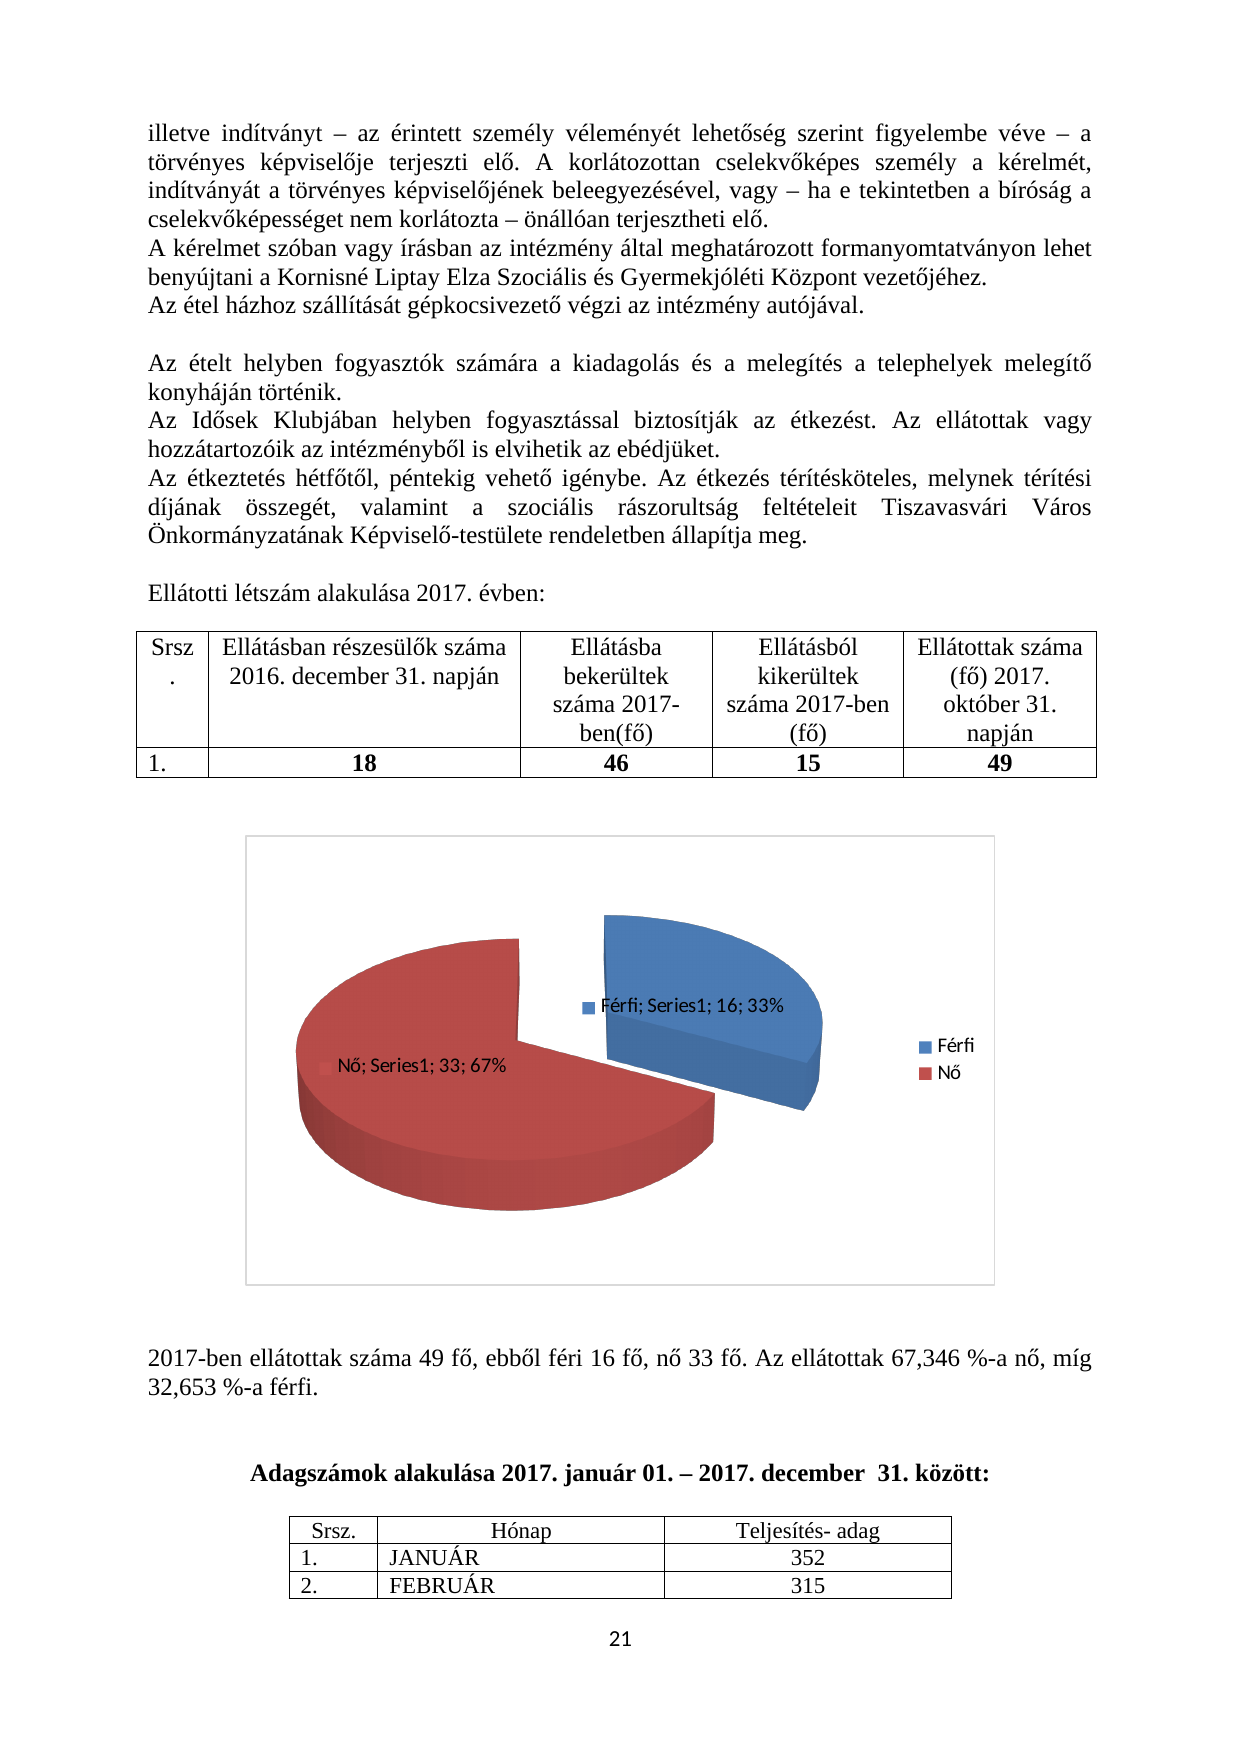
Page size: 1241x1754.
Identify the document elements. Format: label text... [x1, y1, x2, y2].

table_cell 2. [290, 1572, 377, 1598]
table_header Ellátásból kikerültek száma 2017-ben (fő) [713, 632, 903, 747]
table_cell FEBRUÁR [378, 1572, 664, 1598]
table_cell 49 [904, 748, 1096, 777]
text Az étel házhoz szállítását gépkocsivezető végzi az intézmény autójával. [148, 291, 1093, 319]
text Ellátotti létszám alakulása 2017. évben: [148, 578, 1093, 607]
table_cell 1. [290, 1544, 377, 1571]
table_header Ellátásba bekerültek száma 2017-ben(fő) [521, 632, 712, 747]
table_cell 352 [665, 1544, 951, 1571]
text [148, 118, 1093, 233]
text Az ételt helyben fogyasztók számára a kiadagolás és a melegítés a telephelyek melegítő konyháján történik. [148, 348, 1093, 406]
table_cell 46 [521, 748, 712, 777]
table_header Ellátásban részesülők száma 2016. december 31. napján [209, 632, 520, 747]
text Adagszámok alakulása 2017. január 01. – 2017. december 31. között: [148, 1458, 1093, 1487]
table_header Hónap [378, 1517, 664, 1543]
text Az Idősek Klubjában helyben fogyasztással biztosítják az étkezést. Az ellátottak vagy hozzátartozóik az intézményből is elvihetik az ebédjüket. [148, 406, 1093, 463]
text Az étkeztetés hétfőtől, péntekig vehető igénybe. Az étkezés térítésköteles, melynek térítési díjának összegét, valamint a szociális rászorultság feltételeit Tiszavasvári Város Önkormányzatának Képviselő-testülete rendeletben állapítja meg. [148, 463, 1093, 549]
table_header Srsz. [137, 632, 208, 747]
text A kérelmet szóban vagy írásban az intézmény által meghatározott formanyomtatványon lehet benyújtani a Kornisné Liptay Elza Szociális és Gyermekjóléti Központ vezetőjéhez. [148, 233, 1093, 291]
table_cell JANUÁR [378, 1544, 664, 1571]
table_header Ellátottak száma (fő) 2017. október 31. napján [904, 632, 1096, 747]
table_header Srsz. [290, 1517, 377, 1543]
table_cell 1. [137, 748, 208, 777]
table_header Teljesítés- adag [665, 1517, 951, 1543]
table_cell 315 [665, 1572, 951, 1598]
text 2017-ben ellátottak száma 49 fő, ebből féri 16 fő, nő 33 fő. Az ellátottak 67,346 %-a nő, míg 32,653 %-a férfi. [148, 1343, 1093, 1401]
table_cell 18 [209, 748, 520, 777]
table_cell 15 [713, 748, 903, 777]
